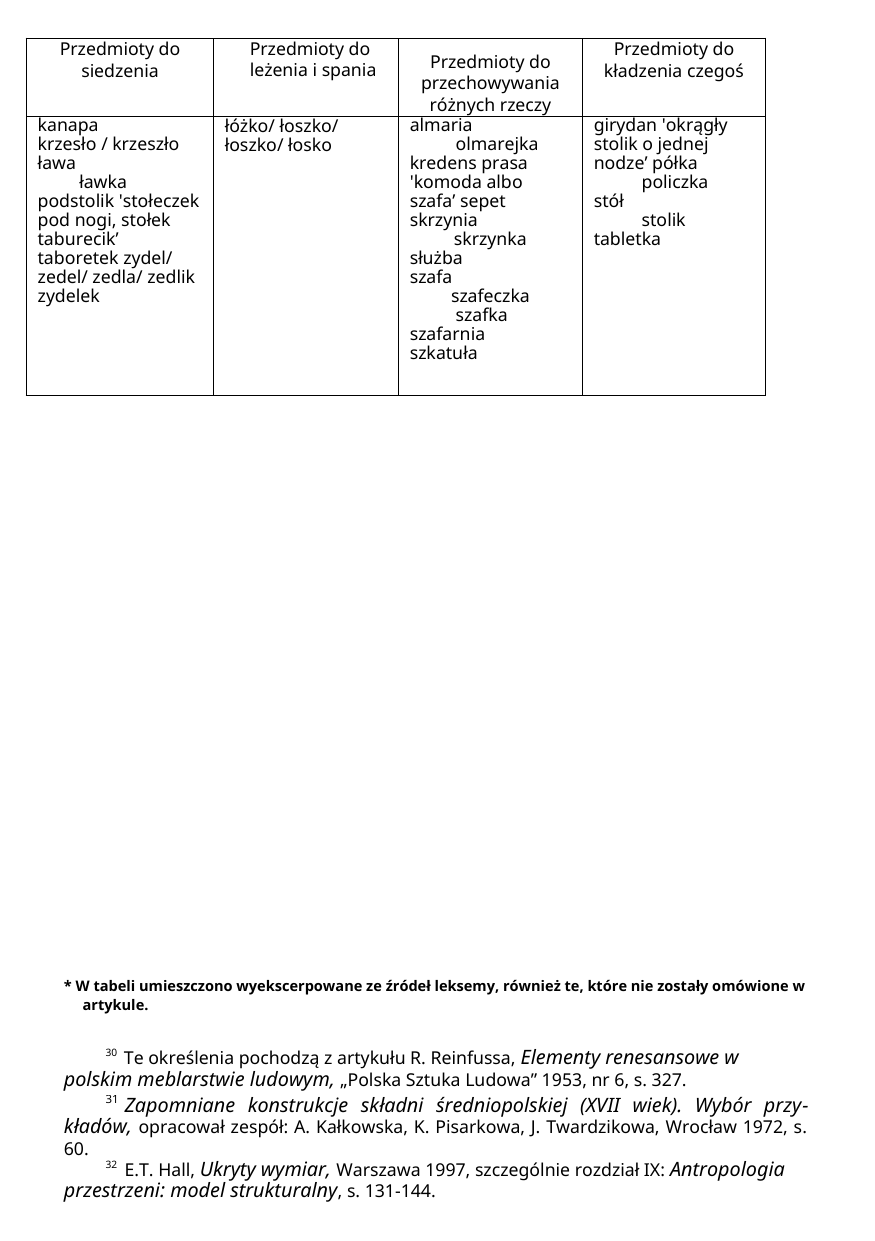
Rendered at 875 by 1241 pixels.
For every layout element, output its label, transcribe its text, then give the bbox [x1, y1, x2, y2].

text * W tabeli umieszczono wyekscerpowane ze źródeł leksemy, również te, które nie zostały omówione w artykule. [64, 976, 808, 1014]
table_cell almaria olmarejka kredens prasa 'komoda albo szafa’ sepet skrzynia skrzynka służba szafa szafeczka szafka szafarnia szkatuła [399, 117, 582, 394]
table_header Przedmioty do siedzenia [27, 39, 213, 116]
table_header Przedmioty do leżenia i spania [214, 39, 398, 116]
table_header Przedmioty do przechowywania różnych rzeczy [399, 39, 582, 116]
table_header Przedmioty do kładzenia czegoś [583, 39, 765, 116]
text 31 Zapomniane konstrukcje składni średniopolskiej (XVII wiek). Wybór przykładów, opracował zespół: A. Kałkowska, K. Pisarkowa, J. Twardzikowa, Wrocław 1972, s. 60. [64, 1095, 808, 1157]
text 32 E.T. Hall, Ukryty wymiar, Warszawa 1997, szczególnie rozdział IX: Antropologia przestrzeni: model strukturalny, s. 131-144. [64, 1160, 808, 1202]
table_cell łóżko/ łoszko/ łoszko/ łosko [214, 117, 398, 394]
text 30 Te określenia pochodzą z artykułu R. Reinfussa, Elementy renesansowe w polskim meblarstwie ludowym, „Polska Sztuka Ludowa” 1953, nr 6, s. 327. [64, 1048, 808, 1090]
table_cell kanapa krzesło / krzeszło ława ławka podstolik 'stołeczek pod nogi, stołek taburecik’ taboretek zydel/ zedel/ zedla/ zedlik zydelek [27, 117, 213, 394]
table_cell girydan 'okrągły stolik o jednej nodze’ półka policzka stół stolik tabletka [583, 117, 765, 394]
